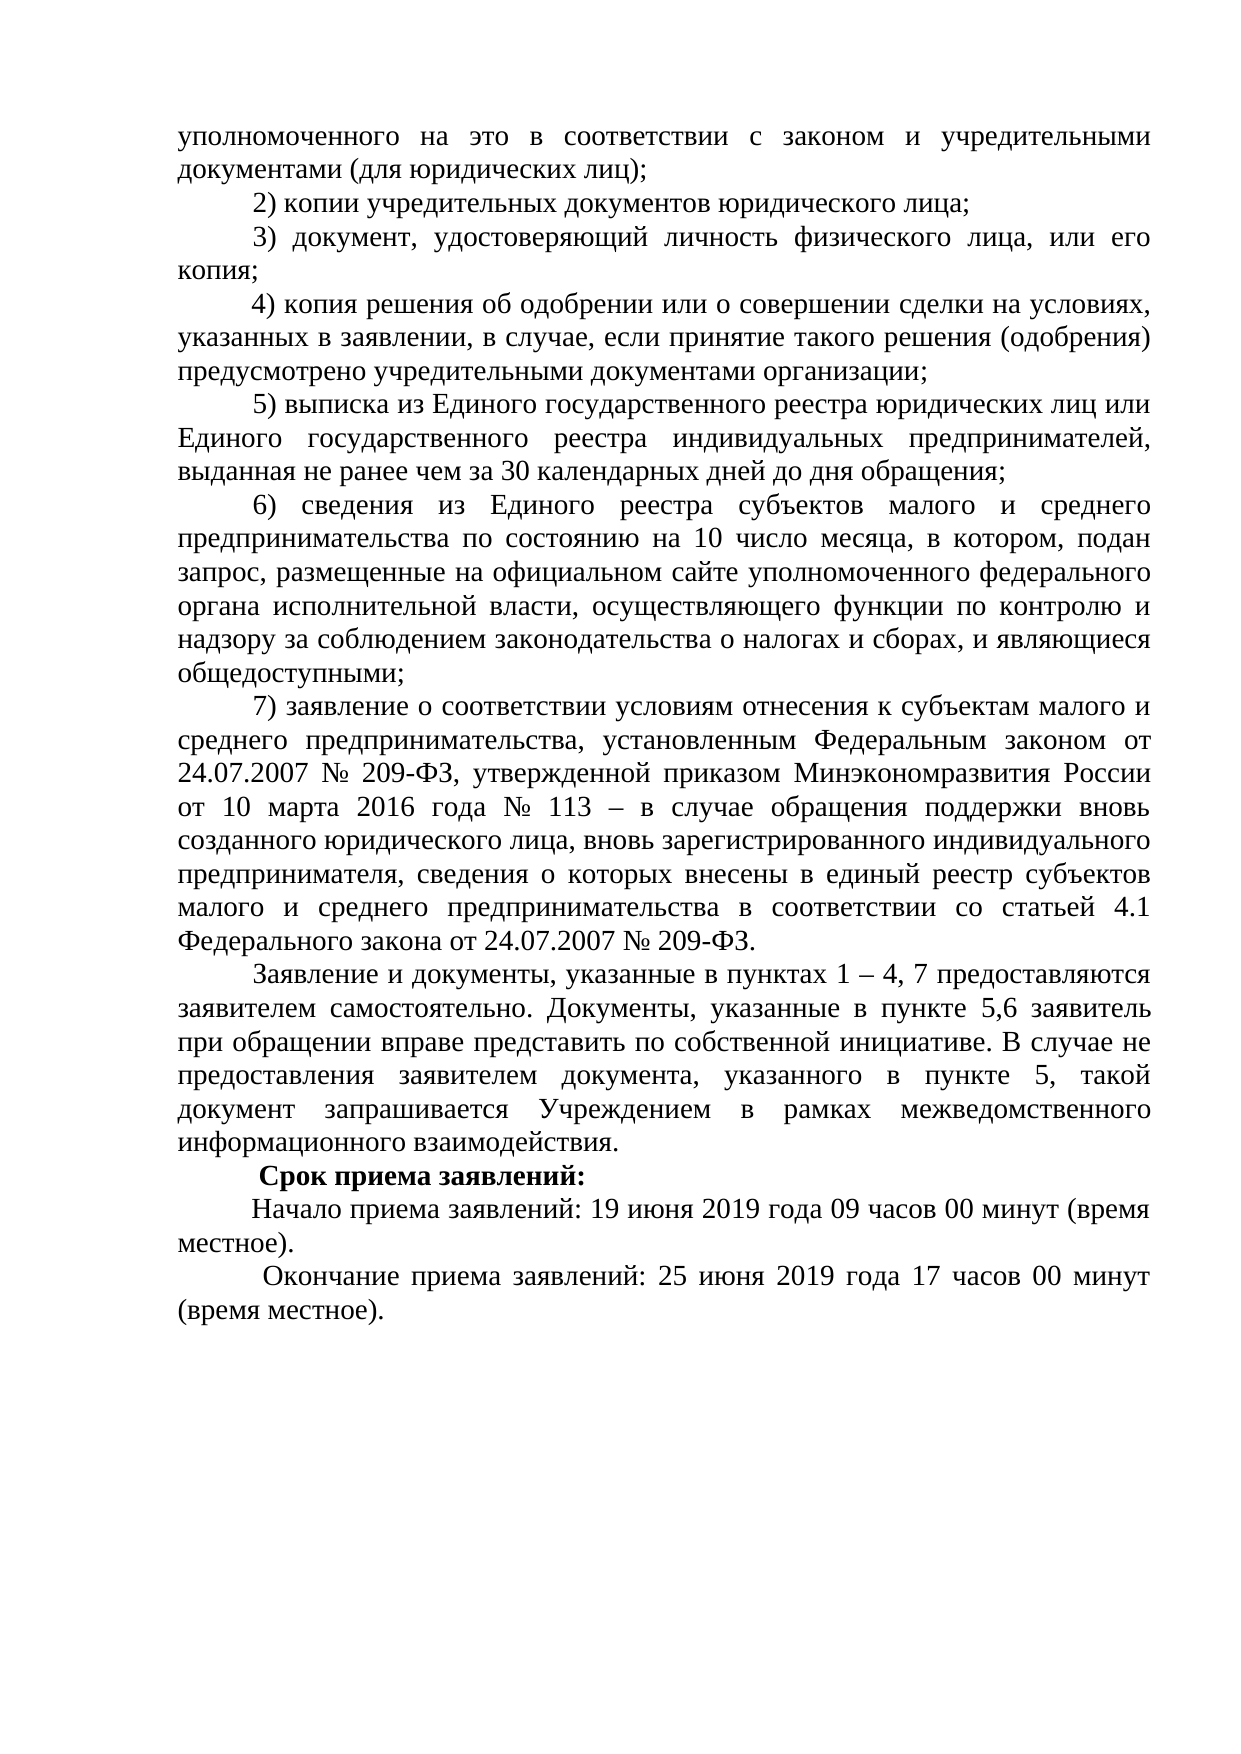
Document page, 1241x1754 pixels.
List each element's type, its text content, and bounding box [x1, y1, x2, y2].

text 6) сведения из Единого реестра субъектов малого и среднего предпринимательства по состоянию на 10 число месяца, в котором, подан запрос, размещенные на официальном сайте уполномоченного федерального органа исполнительной власти, осуществляющего функции по контролю и надзору за соблюдением законодательства о налогах и сборах, и являющиеся общедоступными; [177, 487, 1152, 688]
text Начало приема заявлений: 19 июня 2019 года 09 часов 00 минут (время местное). [177, 1191, 1152, 1258]
text 4) копия решения об одобрении или о совершении сделки на условиях, указанных в заявлении, в случае, если принятие такого решения (одобрения) предусмотрено учредительными документами организации; [177, 286, 1152, 386]
text Срок приема заявлений: [177, 1158, 1152, 1191]
text 5) выписка из Единого государственного реестра юридических лиц или Единого государственного реестра индивидуальных предпринимателей, выданная не ранее чем за 30 календарных дней до дня обращения; [177, 386, 1152, 487]
text 3) документ, удостоверяющий личность физического лица, или его копия; [177, 219, 1152, 286]
text 2) копии учредительных документов юридического лица; [177, 185, 1152, 219]
text Заявление и документы, указанные в пунктах 1 – 4, 7 предоставляются заявителем самостоятельно. Документы, указанные в пункте 5,6 заявитель при обращении вправе представить по собственной инициативе. В случае не предоставления заявителем документа, указанного в пункте 5, такой документ запрашивается Учреждением в рамках межведомственного информационного взаимодействия. [177, 957, 1152, 1158]
text Окончание приема заявлений: 25 июня 2019 года 17 часов 00 минут (время местное). [177, 1258, 1152, 1326]
text 7) заявление о соответствии условиям отнесения к субъектам малого и среднего предпринимательства, установленным Федеральным законом от 24.07.2007 № 209-ФЗ, утвержденной приказом Минэкономразвития России от 10 марта 2016 года № 113 – в случае обращения поддержки вновь созданного юридического лица, вновь зарегистрированного индивидуального предпринимателя, сведения о которых внесены в единый реестр субъектов малого и среднего предпринимательства в соответствии со статьей 4.1 Федерального закона от 24.07.2007 № 209-ФЗ. [177, 688, 1152, 957]
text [177, 118, 1152, 185]
